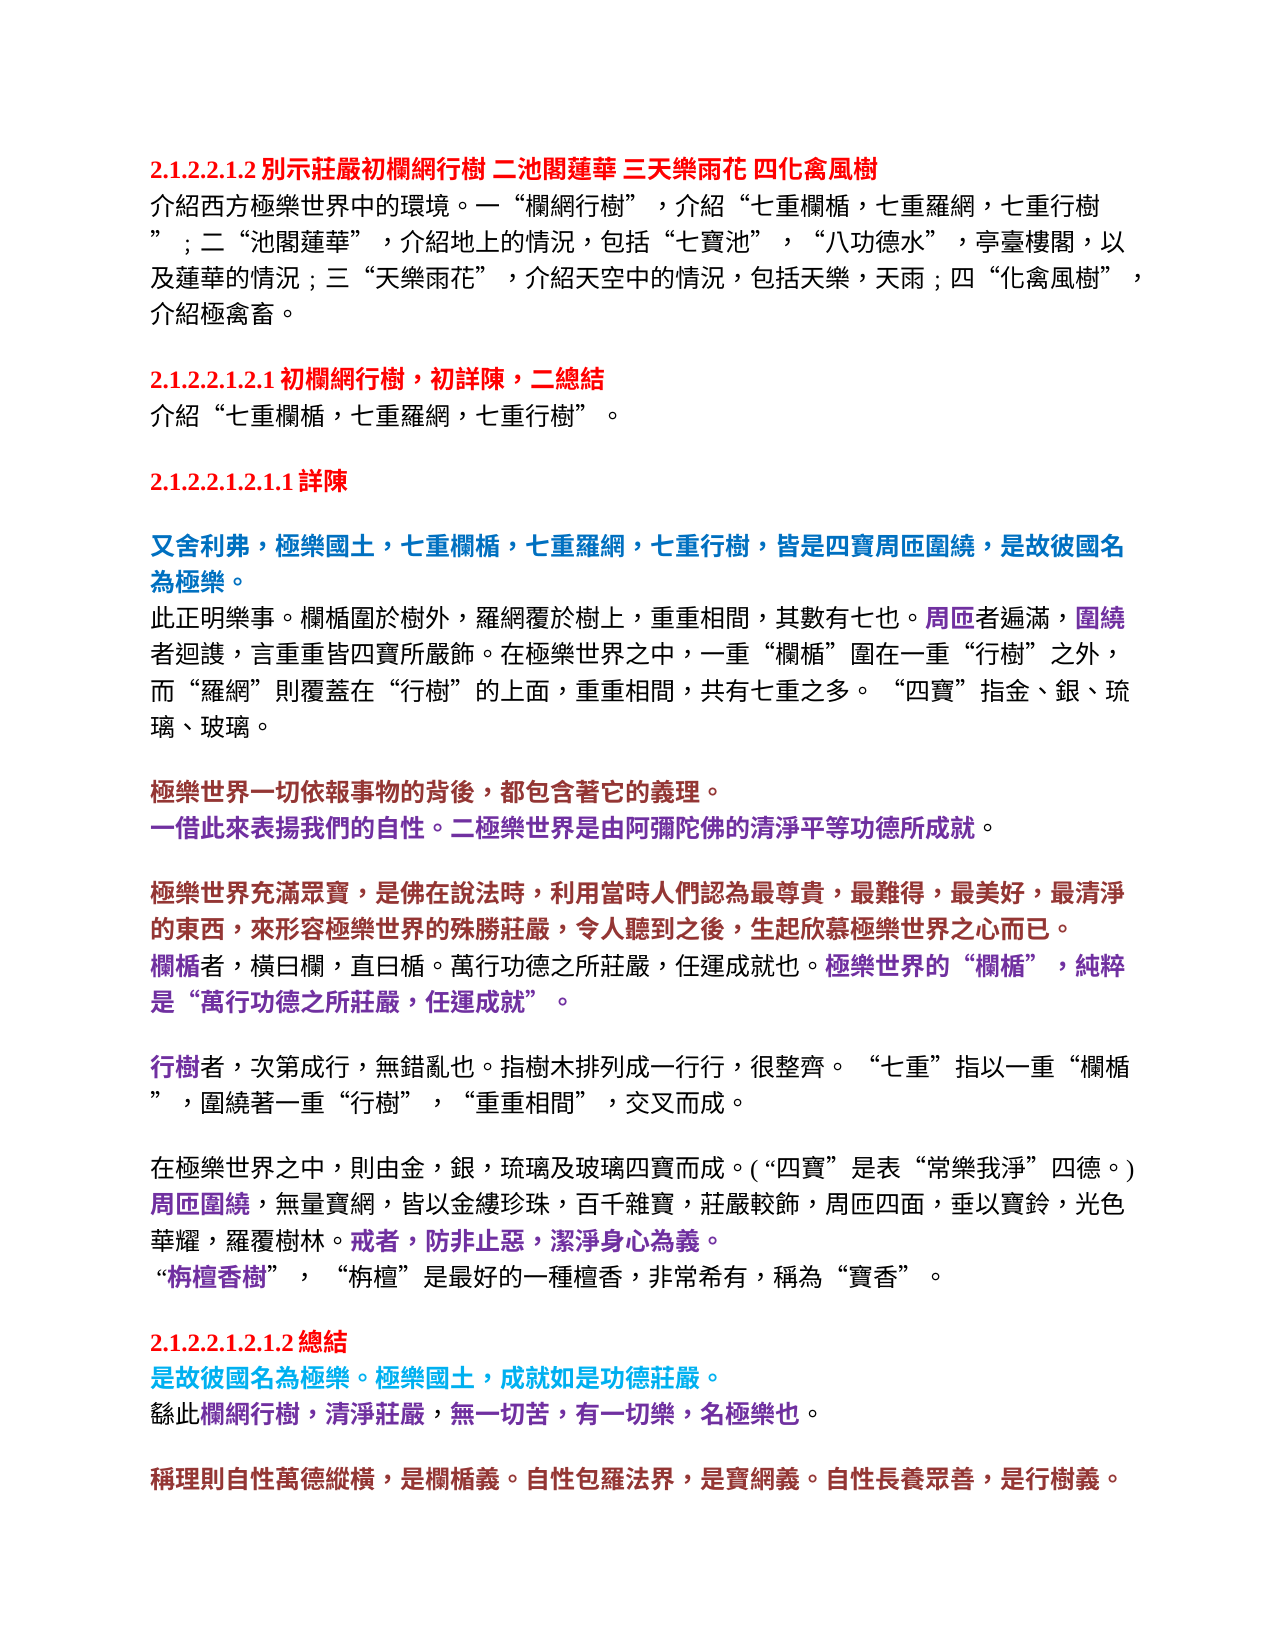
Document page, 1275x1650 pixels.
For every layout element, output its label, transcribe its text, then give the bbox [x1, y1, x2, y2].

text “栴檀香樹”， “栴檀”是最好的一種檀香，非常希有，稱為“寶香”。 [150, 1257, 1134, 1294]
text 極樂世界一切依報事物的背後，都包含著它的義理。 [150, 772, 1134, 809]
text 2.1.2.2.1.2.1.2總結 [150, 1322, 1134, 1359]
text 周匝圍繞，無量寶網，皆以金縷珍珠，百千雜寶，莊嚴較飾，周匝四面，垂以寶鈴，光色華耀，羅覆樹林。戒者，防非止惡，潔淨身心為義。 [150, 1185, 1134, 1257]
text 繇此欄網行樹，清淨莊嚴，無一切苦，有一切樂，名極樂也。 [150, 1395, 1134, 1431]
text 是故彼國名為極樂。極樂國土，成就如是功德莊嚴。 [150, 1359, 1134, 1395]
text 2.1.2.2.1.2別示莊嚴初欄網行樹 二池閣蓮華 三天樂雨花 四化禽風樹 [150, 150, 1134, 186]
text 行樹者，次第成行，無錯亂也。指樹木排列成一行行，很整齊。 “七重”指以一重“欄楯”，圍繞著一重“行樹”，“重重相間”，交叉而成。 [150, 1047, 1134, 1120]
text 2.1.2.2.1.2.1初欄網行樹，初詳陳，二總結 [150, 360, 1134, 396]
text 一借此來表揚我們的自性。二極樂世界是由阿彌陀佛的清淨平等功德所成就。 [150, 809, 1134, 845]
text 介紹“七重欄楯，七重羅網，七重行樹”。 [150, 396, 1134, 432]
text 極樂世界充滿眾寶，是佛在說法時，利用當時人們認為最尊貴，最難得，最美好，最清淨的東西，來形容極樂世界的殊勝莊嚴，令人聽到之後，生起欣慕極樂世界之心而已。 [150, 874, 1134, 946]
text 稱理則自性萬德縱橫，是欄楯義。自性包羅法界，是寶網義。自性長養眾善，是行樹義。 [150, 1460, 1134, 1496]
text 在極樂世界之中，則由金，銀，琉璃及玻璃四寶而成。( “四寶”是表“常樂我淨”四德。) [150, 1149, 1134, 1185]
text 2.1.2.2.1.2.1.1詳陳 [150, 461, 1134, 497]
text 此正明樂事。欄楯圍於樹外，羅網覆於樹上，重重相間，其數有七也。周匝者遍滿，圍繞者迴謢，言重重皆四寶所嚴飾。在極樂世界之中，一重“欄楯”圍在一重“行樹”之外，而“羅網”則覆蓋在“行樹”的上面，重重相間，共有七重之多。 “四寶”指金、銀、琉璃、玻璃。 [150, 599, 1134, 744]
text 欄楯者，橫曰欄，直曰楯。萬行功德之所莊嚴，任運成就也。極樂世界的“欄楯”，純粹是“萬行功德之所莊嚴，任運成就”。 [150, 946, 1134, 1019]
text 又舍利弗，極樂國土，七重欄楯，七重羅網，七重行樹，皆是四寶周匝圍繞，是故彼國名為極樂。 [150, 526, 1134, 599]
text 介紹西方極樂世界中的環境。一“欄網行樹”，介紹“七重欄楯，七重羅網，七重行樹”﹔二“池閣蓮華”，介紹地上的情況，包括“七寶池”，“八功德水”，亭臺樓閣，以及蓮華的情況﹔三“天樂雨花”，介紹天空中的情況，包括天樂，天雨﹔四“化禽風樹”，介紹極禽畜。 [150, 186, 1134, 331]
